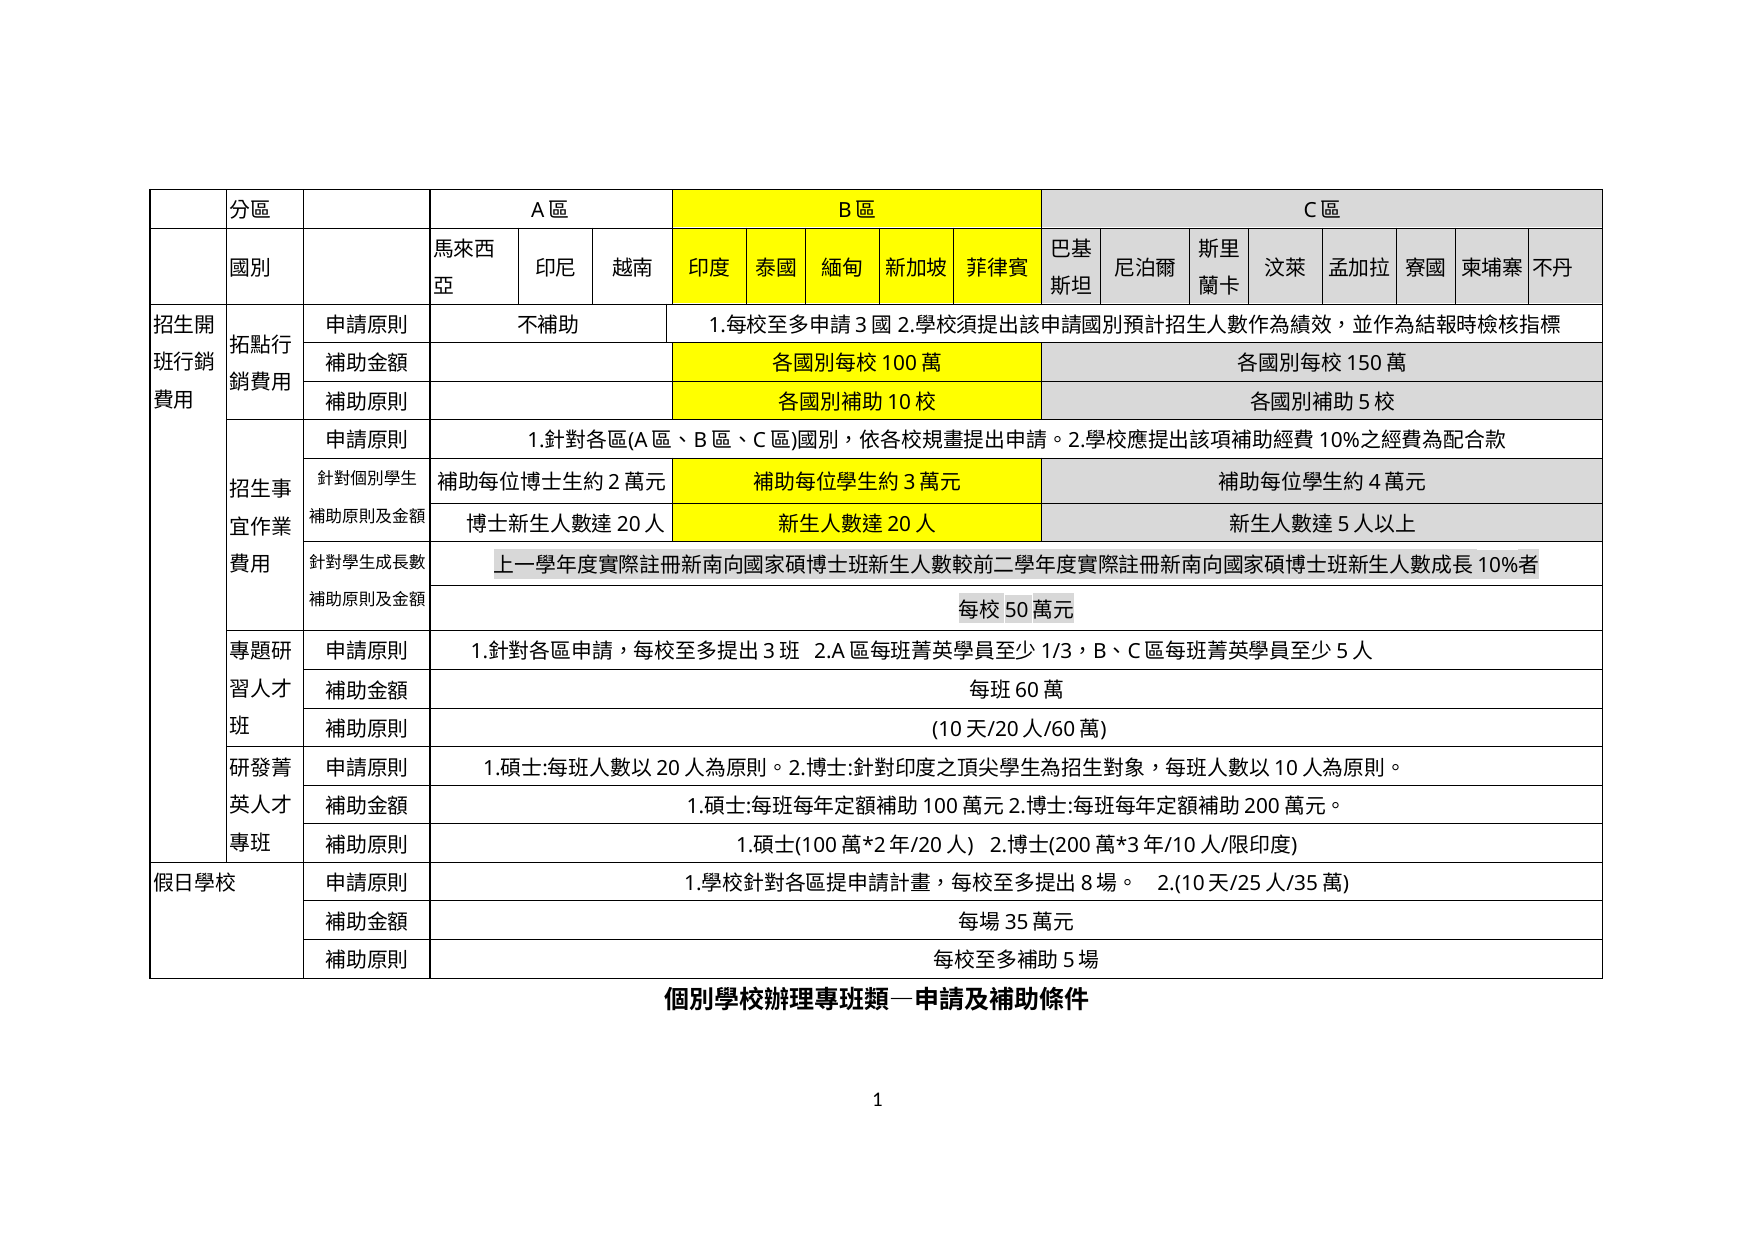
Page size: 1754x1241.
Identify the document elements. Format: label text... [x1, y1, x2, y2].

table_cell 斯里蘭卡 [1190, 229, 1248, 303]
table_cell 國別 [227, 229, 303, 303]
table_cell 補助金額 [304, 901, 429, 939]
table_cell 補助每位學生約4萬元 [1042, 459, 1602, 503]
table_cell 柬埔寨 [1456, 229, 1528, 303]
table_cell 補助每位博士生約2萬元 [431, 459, 672, 503]
table_cell 申請原則 [304, 863, 429, 900]
table_cell 博士新生人數達20人 [431, 504, 672, 541]
table_cell [151, 229, 226, 303]
table_cell 申請原則 [304, 305, 429, 342]
table_cell 補助金額 [304, 343, 429, 381]
table_header B區 [673, 190, 1041, 227]
table_cell [431, 343, 672, 381]
table_cell 越南 [593, 229, 672, 303]
table_cell 馬來西亞 [431, 229, 518, 303]
table_cell 申請原則 [304, 420, 429, 458]
table_cell 新生人數達20人 [673, 504, 1041, 541]
table_cell 印尼 [519, 229, 592, 303]
table_cell 各國別每校150萬 [1042, 343, 1602, 381]
table_header C區 [1042, 190, 1602, 227]
table_header [151, 190, 226, 227]
table_cell 緬甸 [806, 229, 879, 303]
table_cell 招生開班行銷費用 [151, 305, 226, 862]
table_cell 假日學校 [151, 863, 303, 977]
text 個別學校辦理專班類—申請及補助條件 [150, 978, 1604, 1016]
table_cell 各國別補助10校 [673, 382, 1041, 419]
table_cell 各國別補助5校 [1042, 382, 1602, 419]
table_cell 補助原則 [304, 940, 429, 977]
table_cell 1.每校至多申請3國 2.學校須提出該申請國別預計招生人數作為績效，並作為結報時檢核指標 [667, 305, 1602, 342]
table_cell [304, 229, 429, 303]
table_cell 不丹 [1529, 229, 1602, 303]
table_cell 補助原則 [304, 382, 429, 419]
table_cell 拓點行銷費用 [227, 305, 303, 419]
table_cell 專題研習人才班 [227, 631, 303, 746]
table_cell 針對個別學生 補助原則及金額 [304, 459, 429, 541]
table_cell (10天/20人/60萬) [431, 709, 1602, 746]
table_cell 每場35萬元 [431, 901, 1602, 939]
table_cell 補助金額 [304, 786, 429, 823]
table_cell 菲律賓 [954, 229, 1041, 303]
table_cell 1.碩士(100萬*2年/20人) 2.博士(200萬*3年/10人/限印度) [431, 824, 1602, 862]
table_cell 巴基斯坦 [1042, 229, 1100, 303]
table_header A區 [431, 190, 672, 227]
table_cell 補助每位學生約3萬元 [673, 459, 1041, 503]
table_cell 1.學校針對各區提申請計畫，每校至多提出8場。 2.(10天/25人/35萬) [431, 863, 1602, 900]
table_cell 招生事宜作業費用 [227, 420, 303, 630]
table_cell 印度 [673, 229, 746, 303]
table_cell 孟加拉 [1323, 229, 1396, 303]
table_cell 申請原則 [304, 631, 429, 669]
table_cell 補助金額 [304, 670, 429, 708]
table_cell 尼泊爾 [1101, 229, 1189, 303]
table_cell 1.針對各區(A區、B區、C區)國別，依各校規畫提出申請。2.學校應提出該項補助經費10%之經費為配合款 [431, 420, 1602, 458]
table_cell 每班60萬 [431, 670, 1602, 708]
table_cell 研發菁英人才專班 [227, 747, 303, 862]
table_header 分區 [227, 190, 303, 227]
table_cell 新加坡 [880, 229, 953, 303]
table_cell 針對學生成長數補助原則及金額 [304, 542, 429, 630]
table_cell 每校50萬元 [431, 586, 1602, 630]
table_cell 補助原則 [304, 709, 429, 746]
table_cell 1.針對各區申請，每校至多提出3班 2.A區每班菁英學員至少1/3，B、C區每班菁英學員至少5人 [431, 631, 1602, 669]
table_cell 新生人數達5人以上 [1042, 504, 1602, 541]
table_cell 1.碩士:每班人數以20人為原則。2.博士:針對印度之頂尖學生為招生對象，每班人數以10人為原則。 [431, 747, 1602, 785]
table_cell 汶萊 [1249, 229, 1322, 303]
table_cell [431, 382, 672, 419]
table_cell 寮國 [1397, 229, 1455, 303]
table_header [304, 190, 429, 227]
table_cell 補助原則 [304, 824, 429, 862]
table_cell 申請原則 [304, 747, 429, 785]
table_cell 每校至多補助5場 [431, 940, 1602, 977]
table_cell 各國別每校100萬 [673, 343, 1041, 381]
table_cell 泰國 [747, 229, 805, 303]
table_cell 上一學年度實際註冊新南向國家碩博士班新生人數較前二學年度實際註冊新南向國家碩博士班新生人數成長10%者 [431, 542, 1602, 585]
table_cell 1.碩士:每班每年定額補助100萬元 2.博士:每班每年定額補助200萬元。 [431, 786, 1602, 823]
table_cell 不補助 [431, 305, 666, 342]
